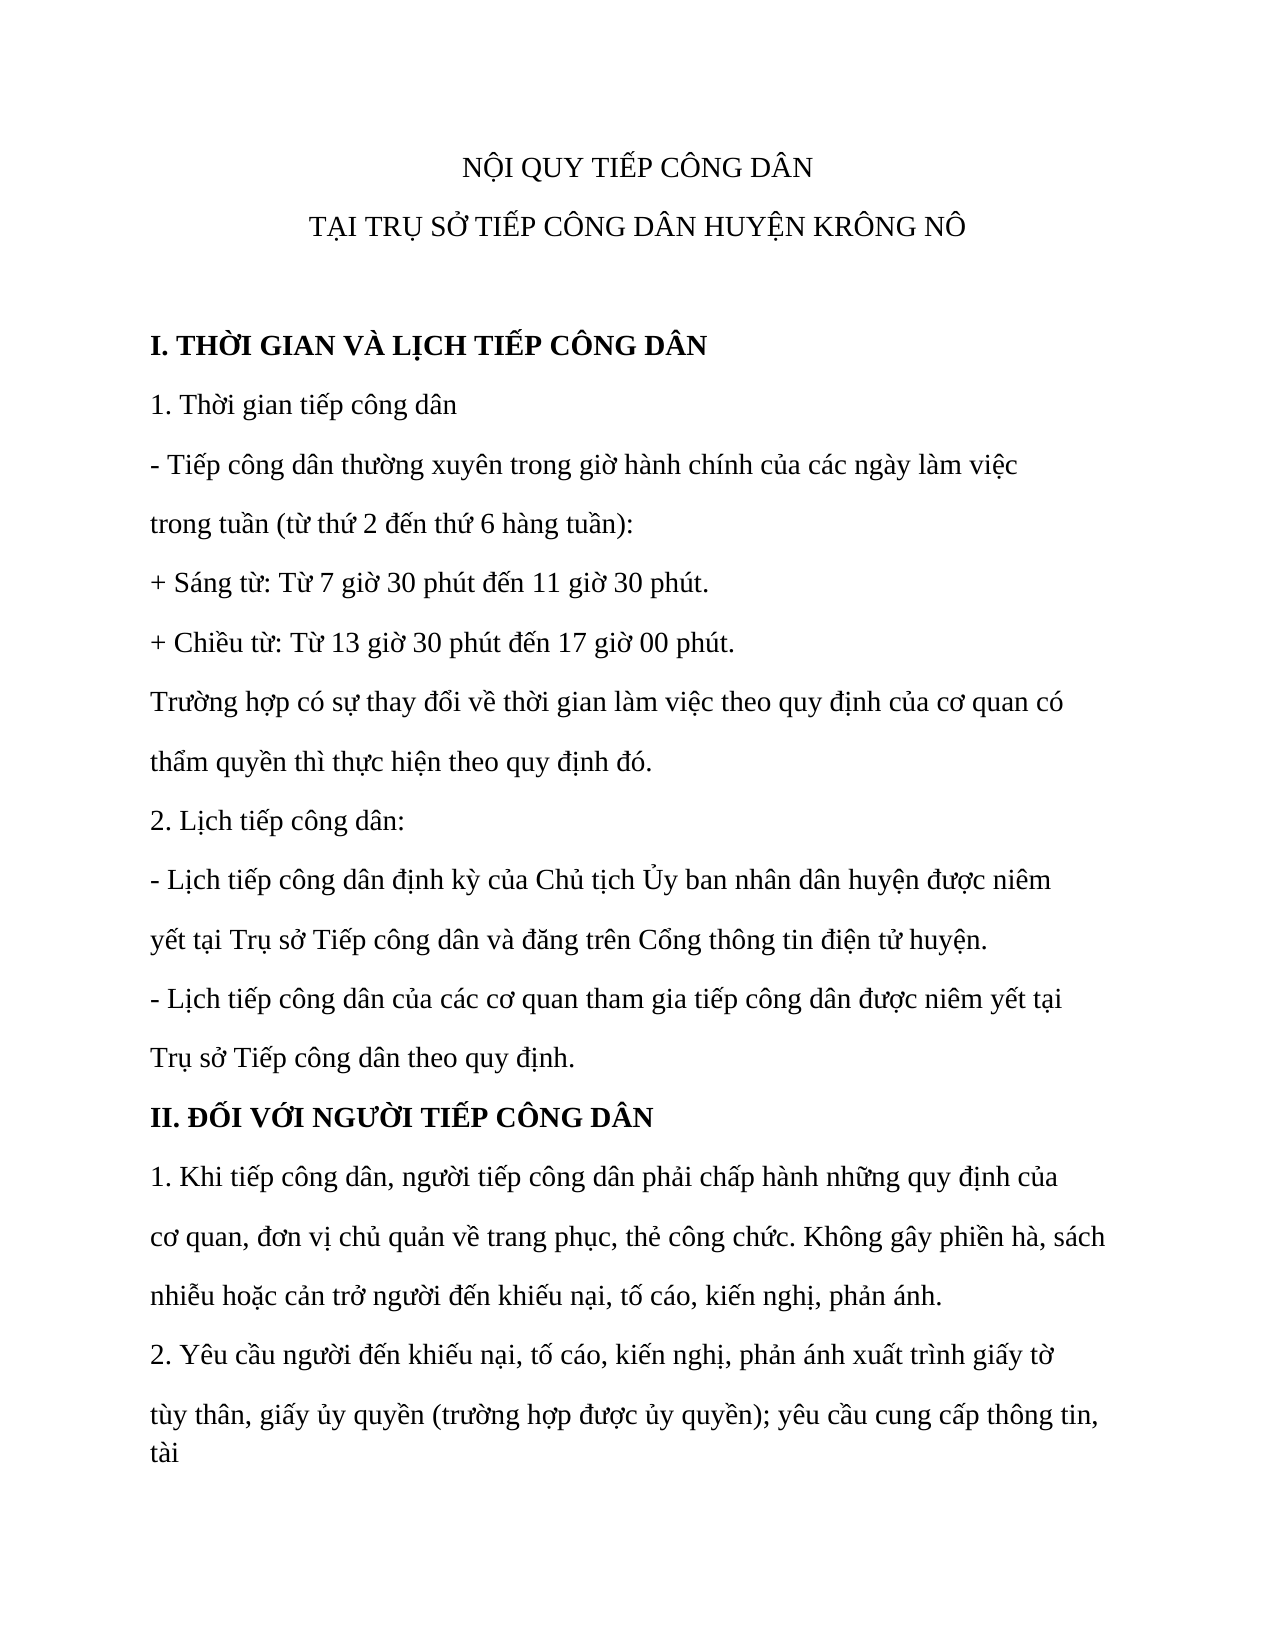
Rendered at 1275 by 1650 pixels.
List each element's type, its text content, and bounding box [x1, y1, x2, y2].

text 2. Lịch tiếp công dân: [150, 803, 1125, 837]
text TẠI TRỤ SỞ TIẾP CÔNG DÂN HUYỆN KRÔNG NÔ [150, 209, 1125, 243]
text I. THỜI GIAN VÀ LỊCH TIẾP CÔNG DÂN [150, 328, 1125, 362]
text Trụ sở Tiếp công dân theo quy định. [150, 1041, 1125, 1074]
text nhiễu hoặc cản trở người đến khiếu nại, tố cáo, kiến nghị, phản ánh. [150, 1278, 1125, 1312]
text yết tại Trụ sở Tiếp công dân và đăng trên Cổng thông tin điện tử huyện. [150, 922, 1125, 955]
text - Lịch tiếp công dân định kỳ của Chủ tịch Ủy ban nhân dân huyện được niêm [150, 862, 1125, 896]
text trong tuần (từ thứ 2 đến thứ 6 hàng tuần): [150, 506, 1125, 540]
text tùy thân, giấy ủy quyền (trường hợp được ủy quyền); yêu cầu cung cấp thông tin, tài [150, 1397, 1125, 1469]
text - Lịch tiếp công dân của các cơ quan tham gia tiếp công dân được niêm yết tại [150, 981, 1125, 1015]
text 1. Thời gian tiếp công dân [150, 387, 1125, 421]
text Trường hợp có sự thay đổi về thời gian làm việc theo quy định của cơ quan có [150, 684, 1125, 718]
text + Sáng từ: Từ 7 giờ 30 phút đến 11 giờ 30 phút. [150, 566, 1125, 599]
text II. ĐỐI VỚI NGƯỜI TIẾP CÔNG DÂN [150, 1100, 1125, 1133]
text thẩm quyền thì thực hiện theo quy định đó. [150, 744, 1125, 777]
text NỘI QUY TIẾP CÔNG DÂN [150, 150, 1125, 183]
text 2. Yêu cầu người đến khiếu nại, tố cáo, kiến nghị, phản ánh xuất trình giấy tờ [150, 1337, 1125, 1371]
text cơ quan, đơn vị chủ quản về trang phục, thẻ công chức. Không gây phiền hà, sách [150, 1219, 1125, 1252]
text + Chiều từ: Từ 13 giờ 30 phút đến 17 giờ 00 phút. [150, 625, 1125, 658]
text 1. Khi tiếp công dân, người tiếp công dân phải chấp hành những quy định của [150, 1159, 1125, 1193]
text - Tiếp công dân thường xuyên trong giờ hành chính của các ngày làm việc [150, 447, 1125, 480]
